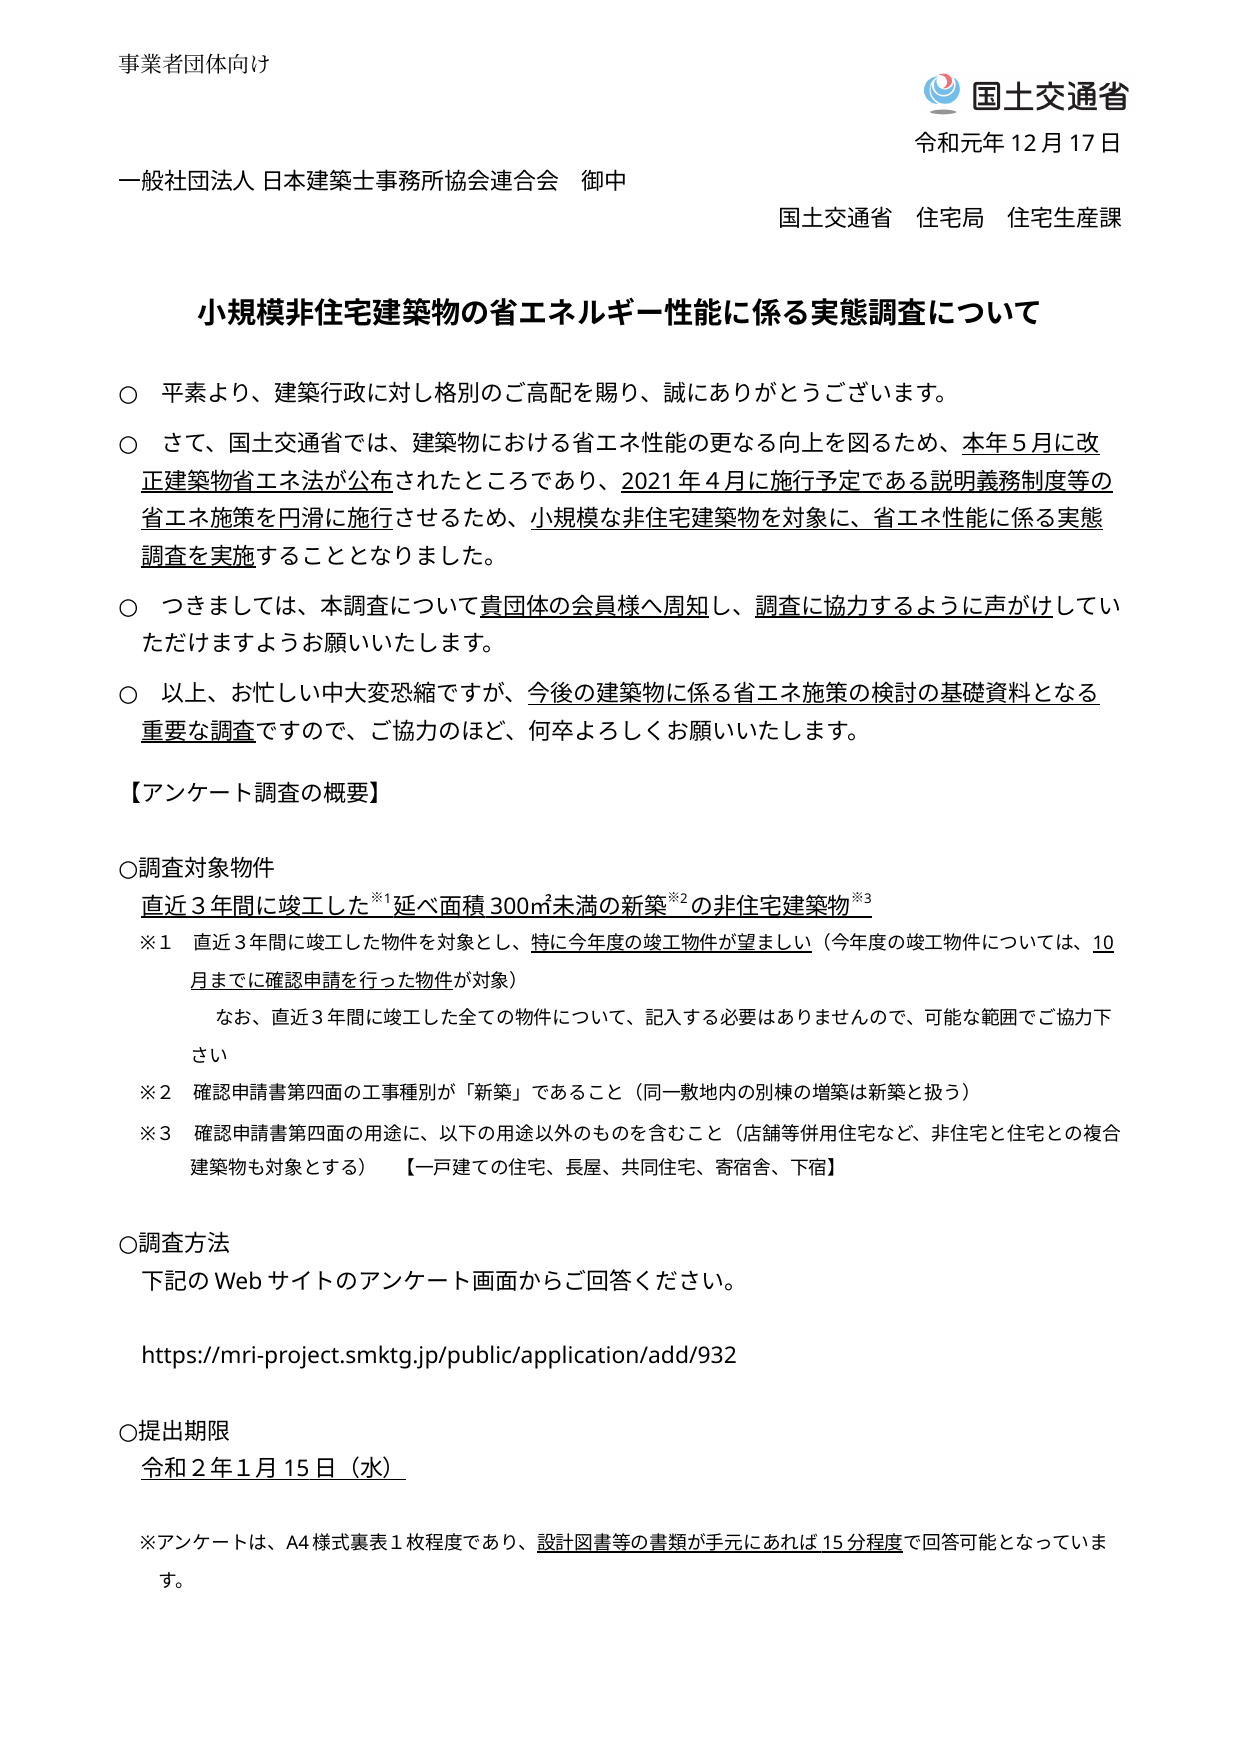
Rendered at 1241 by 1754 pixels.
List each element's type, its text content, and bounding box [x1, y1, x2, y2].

text ○ さて、国土交通省では、建築物における省エネ性能の更なる向上を図るため、本年５月に改正建築物省エネ法が公布されたところであり、2021年４月に施行予定である説明義務制度等の省エネ施策を円滑に施行させるため、小規模な非住宅建築物を対象に、省エネ性能に係る実態調査を実施することとなりました。 [118, 423, 1122, 573]
text ※アンケートは、A4様式裏表１枚程度であり、設計図書等の書類が手元にあれば15分程度で回答可能となっています。 [140, 1523, 1122, 1598]
text https://mri-project.smktg.jp/public/application/add/932 [118, 1335, 1122, 1373]
text 【アンケート調査の概要】 [118, 773, 1122, 810]
text 下記のWebサイトのアンケート画面からご回答ください。 [118, 1260, 1122, 1298]
text 国土交通省 住宅局 住宅生産課 [118, 198, 1122, 235]
text ※３ 確認申請書第四面の用途に、以下の用途以外のものを含むこと（店舗等併用住宅など、非住宅と住宅との複合建築物も対象とする） 【一戸建ての住宅、長屋、共同住宅、寄宿舎、下宿】 [140, 1110, 1122, 1185]
text 小規模非住宅建築物の省エネルギー性能に係る実態調査について [118, 273, 1122, 348]
text ○調査対象物件 [118, 848, 1122, 885]
text 直近３年間に竣工した※1延べ面積300㎡未満の新築※2の非住宅建築物※3 [118, 885, 1122, 923]
text 令和元年12月17日 [118, 123, 1122, 160]
text ※２ 確認申請書第四面の工事種別が「新築」であること（同一敷地内の別棟の増築は新築と扱う） [140, 1073, 1122, 1110]
text ※１ 直近３年間に竣工した物件を対象とし、特に今年度の竣工物件が望ましい（今年度の竣工物件については、10月までに確認申請を行った物件が対象） [140, 923, 1122, 998]
text 一般社団法人 日本建築士事務所協会連合会 御中 [118, 160, 1122, 198]
text 令和２年１月15日（水） [118, 1448, 1122, 1485]
text ○調査方法 [118, 1223, 1122, 1260]
text ○ つきましては、本調査について貴団体の会員様へ周知し、調査に協力するように声がけしていただけますようお願いいたします。 [118, 585, 1122, 660]
text ○ 以上、お忙しい中大変恐縮ですが、今後の建築物に係る省エネ施策の検討の基礎資料となる重要な調査ですので、ご協力のほど、何卒よろしくお願いいたします。 [118, 673, 1122, 748]
text ○提出期限 [118, 1410, 1122, 1448]
text ○ 平素より、建築行政に対し格別のご高配を賜り、誠にありがとうございます。 [118, 373, 1122, 410]
text なお、直近３年間に竣工した全ての物件について、記入する必要はありませんので、可能な範囲でご協力下さい [140, 998, 1122, 1073]
